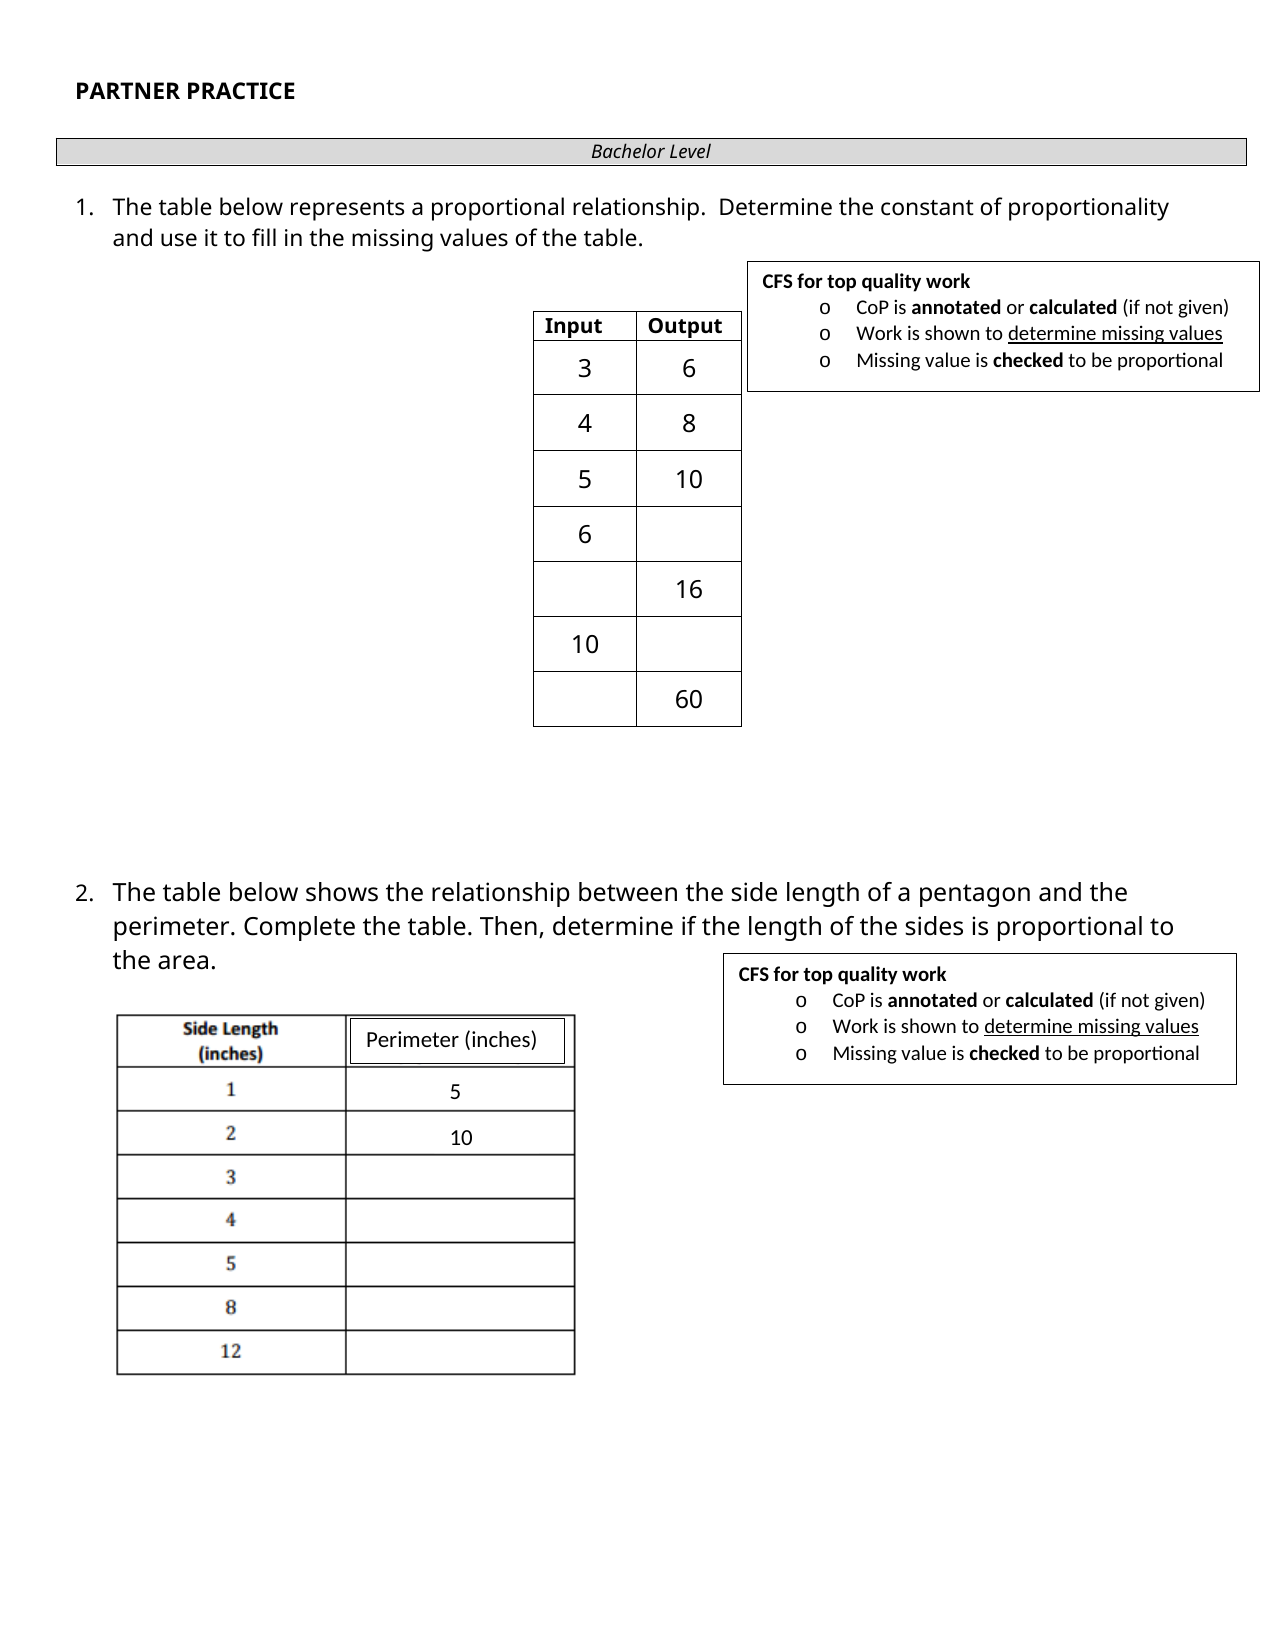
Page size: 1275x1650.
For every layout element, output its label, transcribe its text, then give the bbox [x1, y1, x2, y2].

table_cell 6 [637, 341, 741, 394]
list The table below represents a proportional relationship. Determine the constant of proportionality and use it to fill in the missing values of the table. [75, 191, 1200, 254]
table_cell [534, 562, 636, 616]
picture [112, 1010, 582, 1380]
table_header Output [637, 312, 741, 340]
table_header Input [534, 312, 636, 340]
table_cell 10 [534, 617, 636, 671]
table_cell 16 [637, 562, 741, 616]
text PARTNER PRACTICE [75, 75, 1200, 106]
table_cell 6 [534, 507, 636, 561]
table_cell 5 [534, 451, 636, 506]
table_cell [534, 672, 636, 726]
table_cell [637, 507, 741, 561]
table_header Bachelor Level [57, 139, 1246, 164]
table_cell 8 [637, 395, 741, 450]
table_cell 3 [534, 341, 636, 394]
list The table below shows the relationship between the side length of a pentagon and the perimeter. Complete the table. Then, determine if the length of the sides is proportional to the area. [75, 874, 1200, 977]
table_cell 10 [637, 451, 741, 506]
table_cell 60 [637, 672, 741, 726]
table_cell 4 [534, 395, 636, 450]
table_cell [637, 617, 741, 671]
